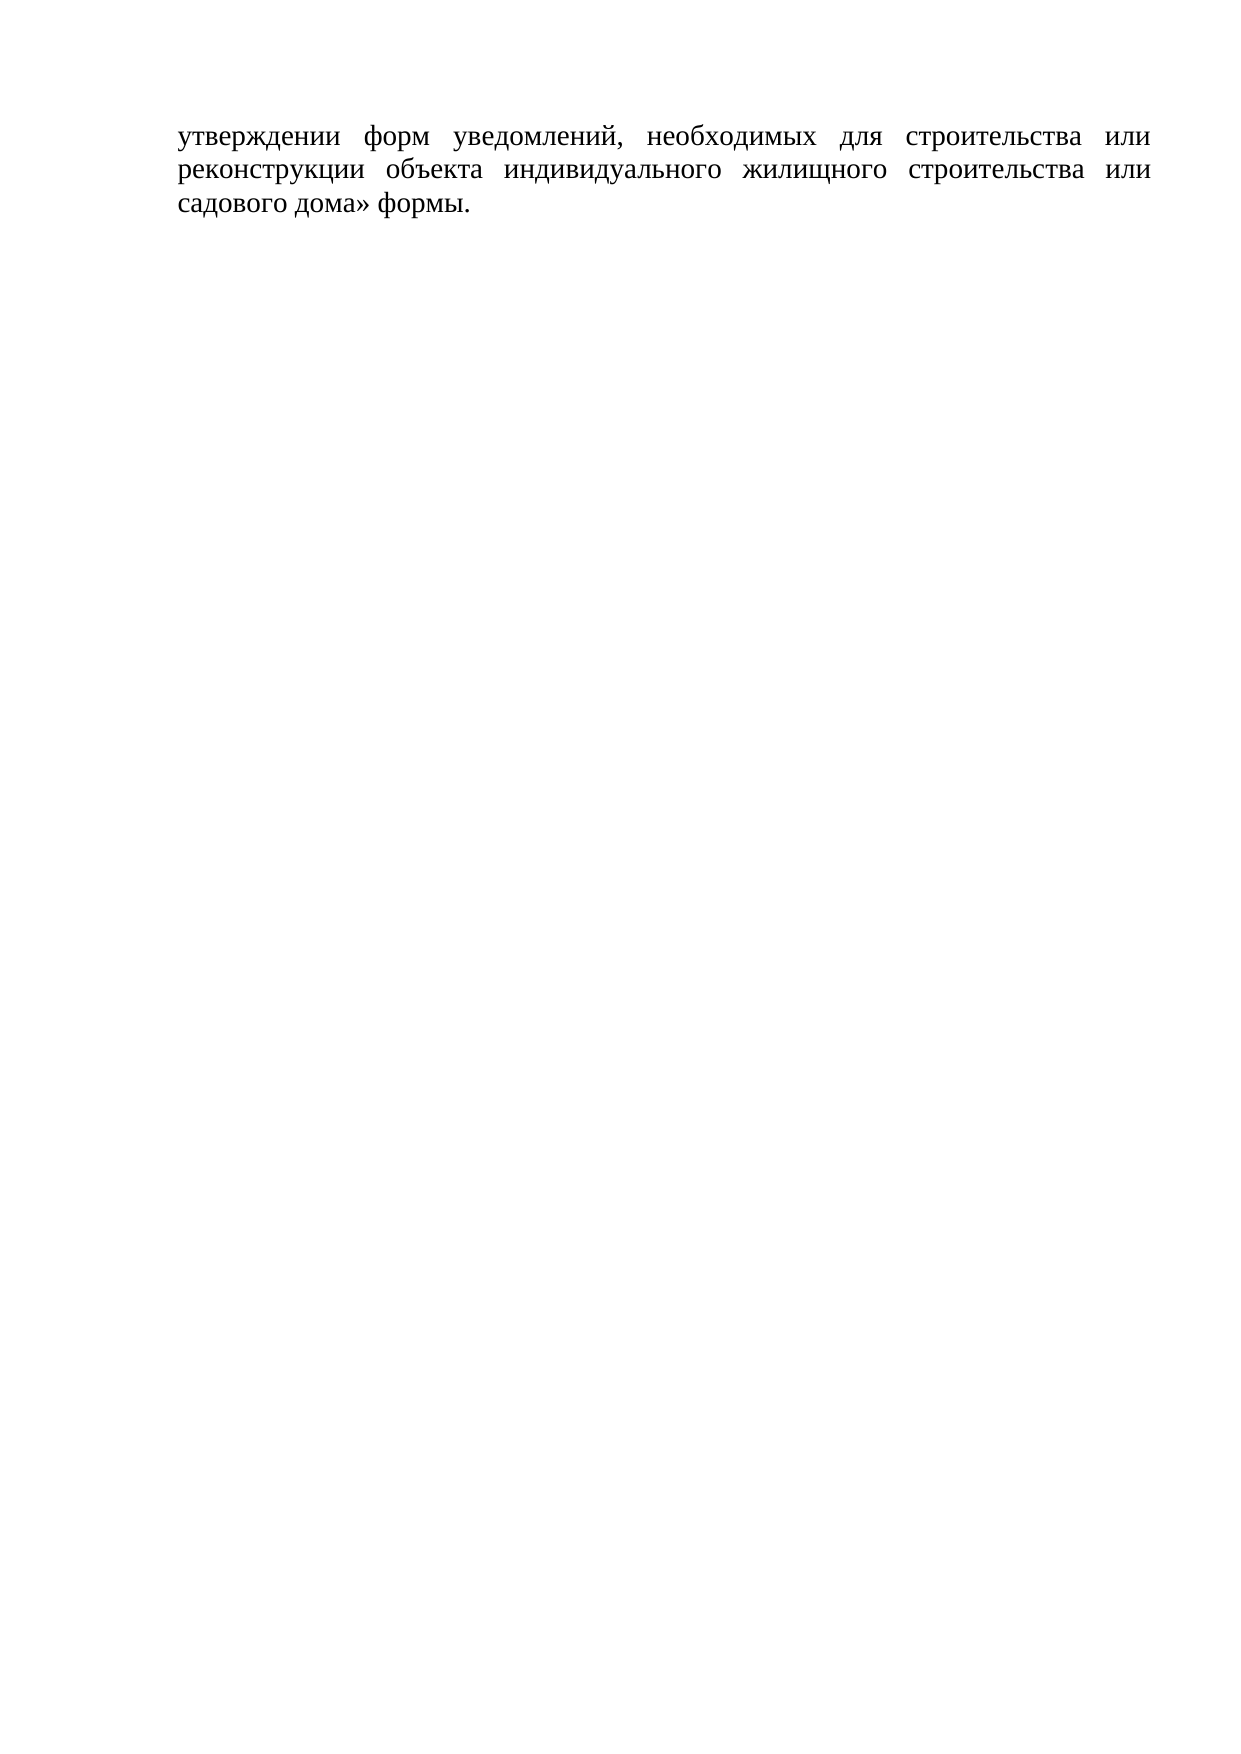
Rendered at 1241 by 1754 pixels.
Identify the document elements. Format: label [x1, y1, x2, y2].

text [177, 118, 1152, 219]
